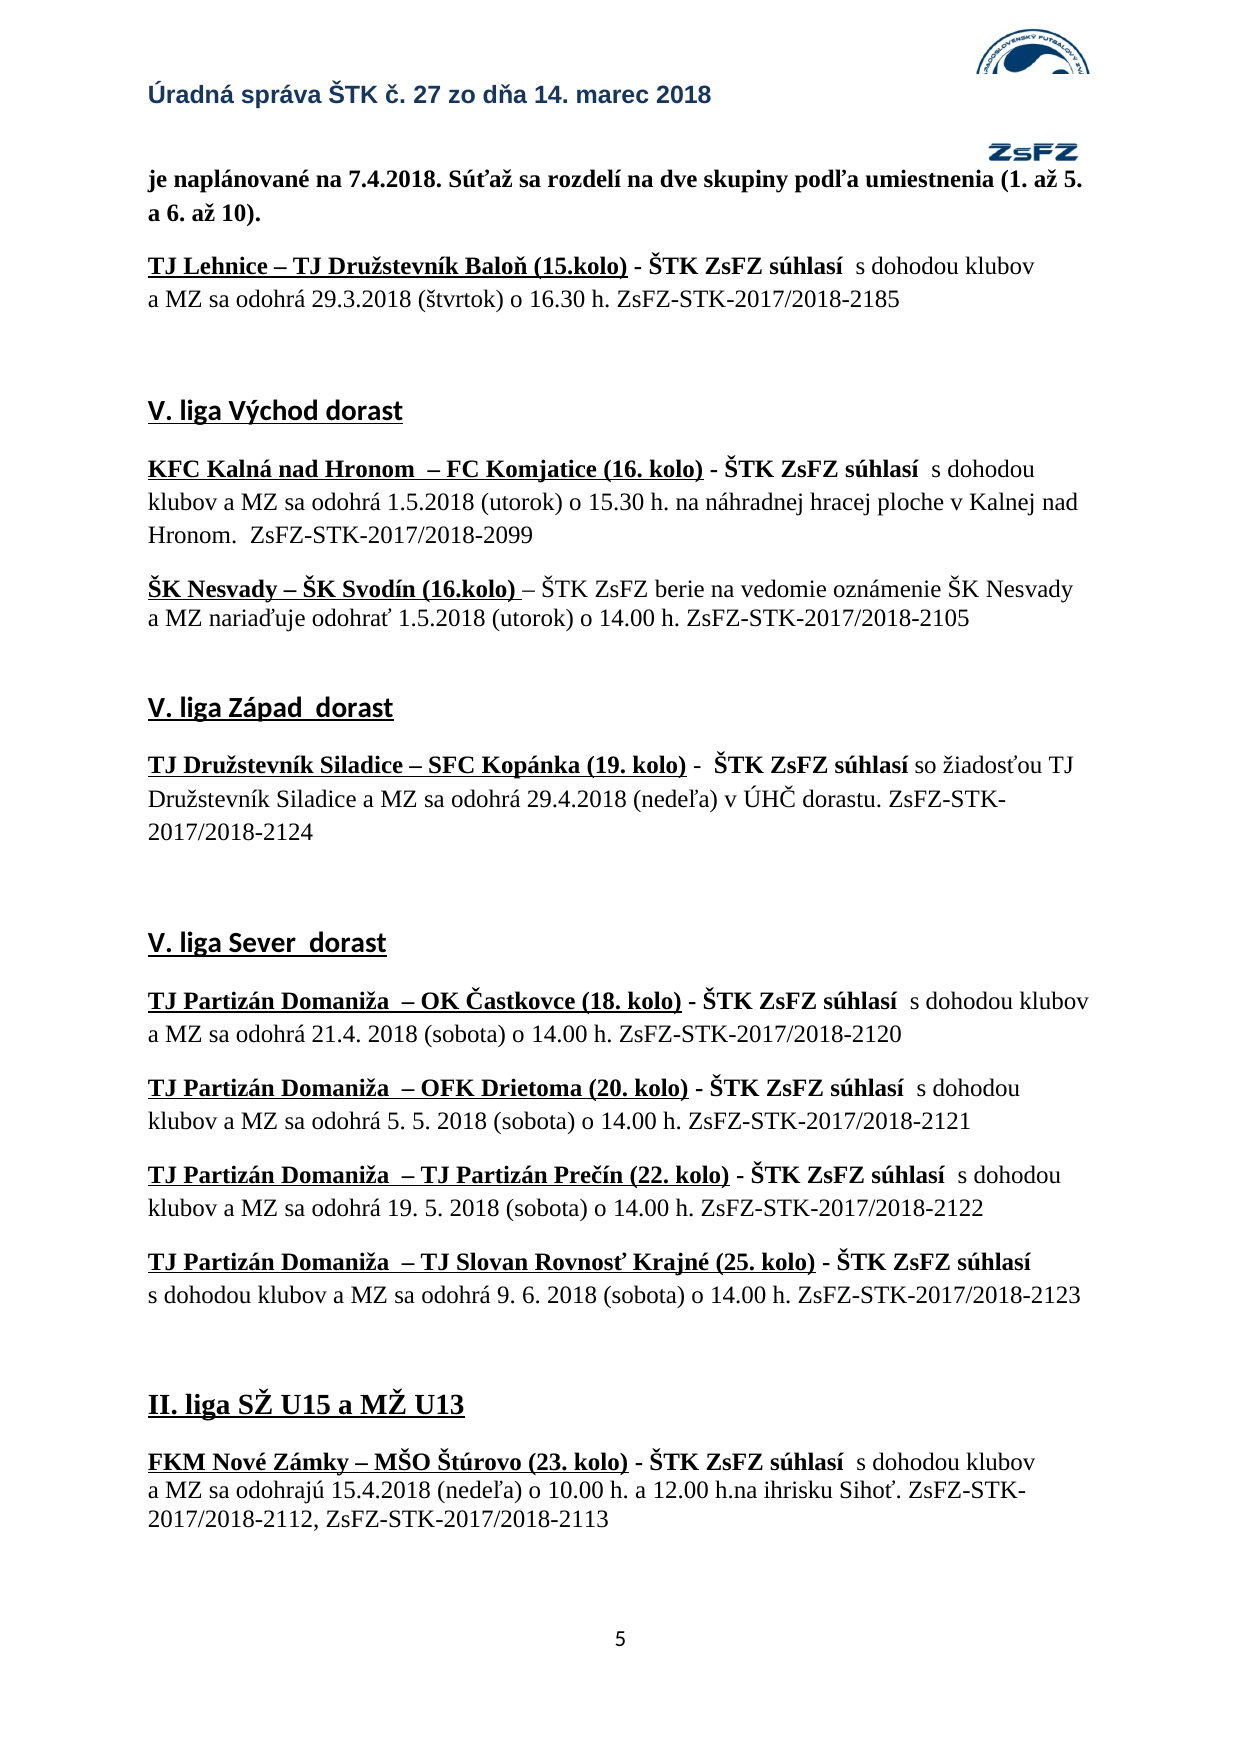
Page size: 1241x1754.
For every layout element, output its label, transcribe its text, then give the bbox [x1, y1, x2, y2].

text TJ Lehnice – TJ Družstevník Baloň (15.kolo) - ŠTK ZsFZ súhlasí s dohodou klubov a MZ sa odohrá 29.3.2018 (štvrtok) o 16.30 h. ZsFZ-STK-2017/2018-2185 [148, 251, 1093, 313]
text II. liga SŽ U15 a MŽ U13 [148, 1387, 1093, 1421]
text TJ Partizán Domaniža – TJ Partizán Prečín (22. kolo) - ŠTK ZsFZ súhlasí s dohodou klubov a MZ sa odohrá 19. 5. 2018 (sobota) o 14.00 h. ZsFZ-STK-2017/2018-2122 [148, 1160, 1093, 1222]
text FKM Nové Zámky – MŠO Štúrovo (23. kolo) - ŠTK ZsFZ súhlasí s dohodou klubov a MZ sa odohrajú 15.4.2018 (nedeľa) o 10.00 h. a 12.00 h.na ihrisku Sihoť. ZsFZ-STK-2017/2018-2112, ZsFZ-STK-2017/2018-2113 [148, 1447, 1093, 1533]
text V. liga Sever dorast [148, 924, 1093, 960]
picture [973, 137, 1093, 164]
picture [973, 27, 1093, 74]
text V. liga Západ dorast [148, 689, 1093, 724]
text KFC Kalná nad Hronom – FC Komjatice (16. kolo) - ŠTK ZsFZ súhlasí s dohodou klubov a MZ sa odohrá 1.5.2018 (utorok) o 15.30 h. na náhradnej hracej ploche v Kalnej nad Hronom. ZsFZ-STK-2017/2018-2099 [148, 454, 1093, 549]
text TJ Partizán Domaniža – OFK Drietoma (20. kolo) - ŠTK ZsFZ súhlasí s dohodou klubov a MZ sa odohrá 5. 5. 2018 (sobota) o 14.00 h. ZsFZ-STK-2017/2018-2121 [148, 1073, 1093, 1135]
text TJ Družstevník Siladice – SFC Kopánka (19. kolo) - ŠTK ZsFZ súhlasí so žiadosťou TJ Družstevník Siladice a MZ sa odohrá 29.4.2018 (nedeľa) v ÚHČ dorastu. ZsFZ-STK-2017/2018-2124 [148, 751, 1093, 845]
text TJ Partizán Domaniža – TJ Slovan Rovnosť Krajné (25. kolo) - ŠTK ZsFZ súhlasí s dohodou klubov a MZ sa odohrá 9. 6. 2018 (sobota) o 14.00 h. ZsFZ-STK-2017/2018-2123 [148, 1247, 1093, 1308]
text TJ Partizán Domaniža – OK Častkovce (18. kolo) - ŠTK ZsFZ súhlasí s dohodou klubov a MZ sa odohrá 21.4. 2018 (sobota) o 14.00 h. ZsFZ-STK-2017/2018-2120 [148, 986, 1093, 1048]
text V. liga Východ dorast [148, 392, 1093, 428]
text ŠK Nesvady – ŠK Svodín (16.kolo) – ŠTK ZsFZ berie na vedomie oznámenie ŠK Nesvady a MZ nariaďuje odohrať 1.5.2018 (utorok) o 14.00 h. ZsFZ-STK-2017/2018-2105 [148, 574, 1093, 631]
